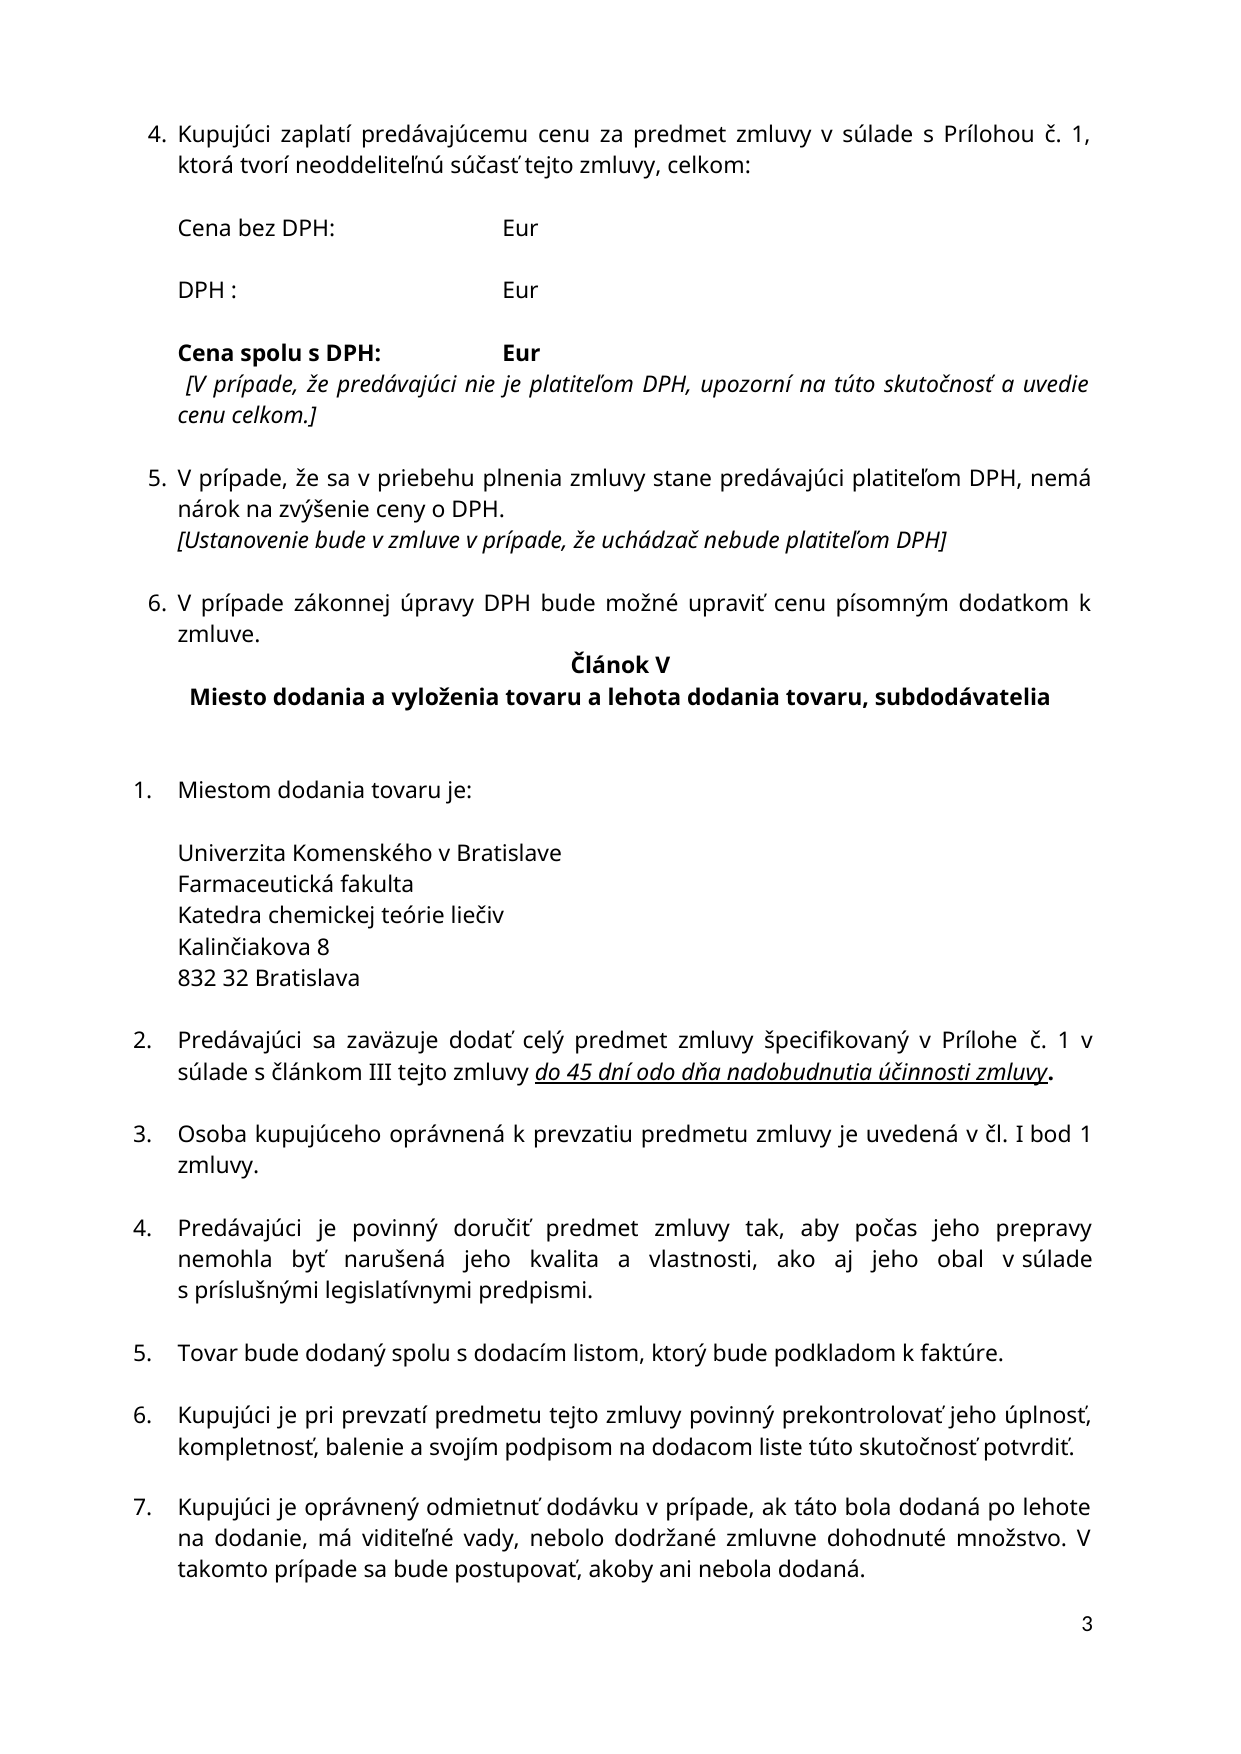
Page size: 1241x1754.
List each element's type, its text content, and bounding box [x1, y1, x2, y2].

text Katedra chemickej teórie liečiv [148, 899, 1092, 931]
list Miestom dodania tovaru je: [133, 774, 1092, 806]
list Predávajúci sa zaväzuje dodať celý predmet zmluvy špecifikovaný v Prílohe č. 1 v súlade s článkom III tejto zmluvy do 45 dní odo dňa nadobudnutia účinnosti zmluvy. [133, 1024, 1092, 1087]
list Kupujúci je oprávnený odmietnuť dodávku v prípade, ak táto bola dodaná po lehote na dodanie, má viditeľné vady, nebolo dodržané zmluvne dohodnuté množstvo. V takomto prípade sa bude postupovať, akoby ani nebola dodaná. [133, 1491, 1092, 1584]
list Osoba kupujúceho oprávnená k prevzatiu predmetu zmluvy je uvedená v čl. I bod 1 zmluvy. [133, 1118, 1092, 1181]
text Cena spolu s DPH: Eur [148, 337, 1092, 368]
list V prípade, že sa v priebehu plnenia zmluvy stane predávajúci platiteľom DPH, nemá nárok na zvýšenie ceny o DPH. [148, 462, 1092, 524]
text DPH : Eur [148, 274, 1092, 306]
list Kupujúci zaplatí predávajúcemu cenu za predmet zmluvy v súlade s Prílohou č. 1, ktorá tvorí neoddeliteľnú súčasť tejto zmluvy, celkom: [148, 118, 1092, 181]
text Farmaceutická fakulta [148, 868, 1092, 899]
text Článok V [148, 649, 1092, 681]
list V prípade zákonnej úpravy DPH bude možné upraviť cenu písomným dodatkom k zmluve. [148, 587, 1092, 649]
text [Ustanovenie bude v zmluve v prípade, že uchádzač nebude platiteľom DPH] [148, 524, 1092, 556]
text Miesto dodania a vyloženia tovaru a lehota dodania tovaru, subdodávatelia [148, 681, 1092, 712]
list Kupujúci je pri prevzatí predmetu tejto zmluvy povinný prekontrolovať jeho úplnosť, kompletnosť, balenie a svojím podpisom na dodacom liste túto skutočnosť potvrdiť. [133, 1399, 1092, 1462]
text 832 32 Bratislava [148, 962, 1092, 993]
text Cena bez DPH: Eur [148, 212, 1092, 243]
list Tovar bude dodaný spolu s dodacím listom, ktorý bude podkladom k faktúre. [133, 1337, 1092, 1368]
text [V prípade, že predávajúci nie je platiteľom DPH, upozorní na túto skutočnosť a uvedie cenu celkom.] [177, 368, 1092, 431]
text Kalinčiakova 8 [148, 931, 1092, 962]
list Predávajúci je povinný doručiť predmet zmluvy tak, aby počas jeho prepravy nemohla byť narušená jeho kvalita a vlastnosti, ako aj jeho obal v súlade s príslušnými legislatívnymi predpismi. [133, 1212, 1092, 1306]
text Univerzita Komenského v Bratislave [148, 837, 1092, 868]
